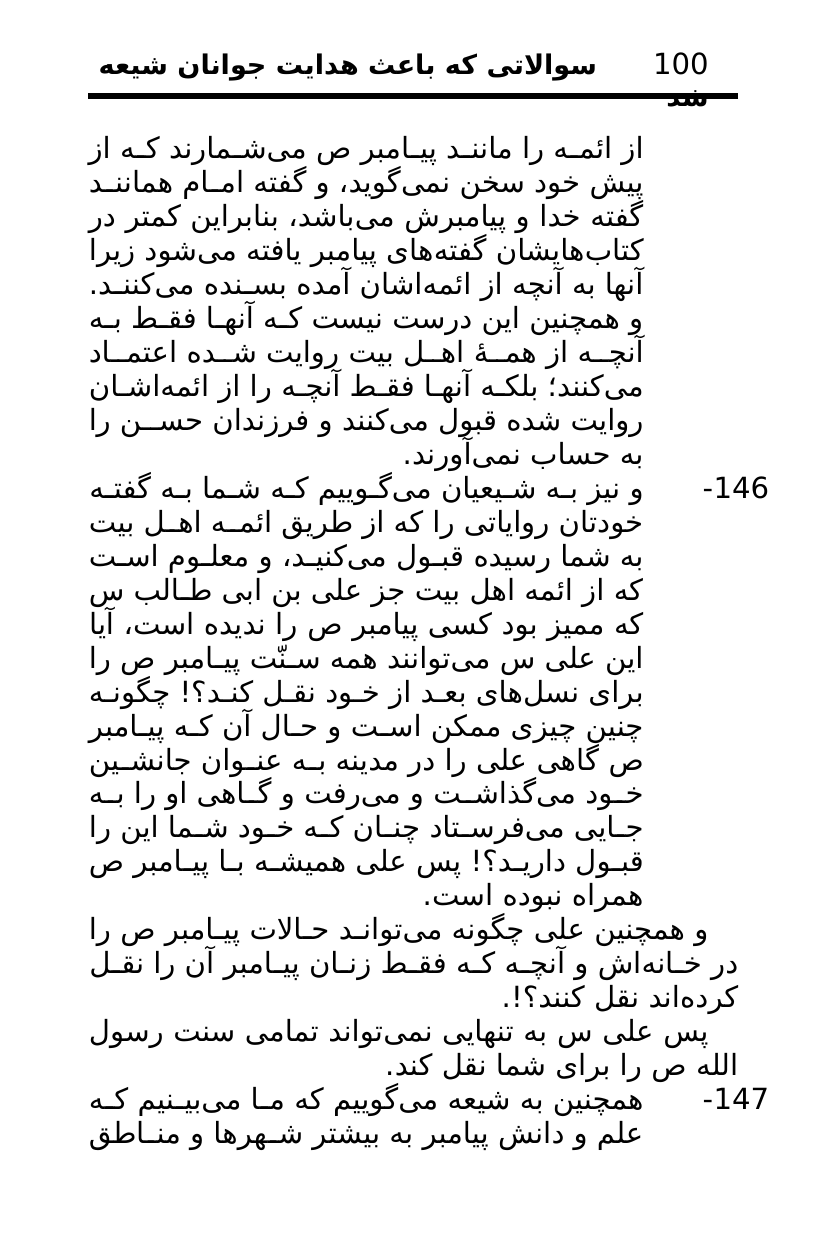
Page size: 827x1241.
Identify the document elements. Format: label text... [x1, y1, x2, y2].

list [89, 1082, 703, 1150]
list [89, 132, 703, 471]
text و همچنین علی چگونه می‌تواند حالات پیامبر ص را در خانه‌اش و آنچه که فقط زنان پیامبر آن را نقل کرده‌اند نقل کنند؟!. [89, 913, 738, 1014]
list و نیز به شیعیان می‌گوییم که شما به گفته خودتان روایاتی را که از طریق ائمه اهل بیت به شما رسیده قبول می‌کنید، و معلوم است که از ائمه اهل بیت جز علی بن ابی طالب س که ممیز بود کسی پیامبر ص را ندیده است، آیا این علی س می‌توانند همه سنّت پیامبر ص را برای نسل‌های بعد از خود نقل کند؟! چگونه چنین چیزی ممکن است و حال آن که پیامبر ص گاهی علی را در مدینه به عنوان جانشین خود می‌گذاشت و می‌رفت و گاهی او را به جایی می‌فرستاد چنان که خود شما این را قبول دارید؟! پس علی همیشه با پیامبر ص همراه نبوده است. [89, 471, 703, 913]
text پس علی س به تنهایى نمی‌تواند تمامی سنت رسول الله ص را برای شما نقل کند. [89, 1014, 738, 1082]
